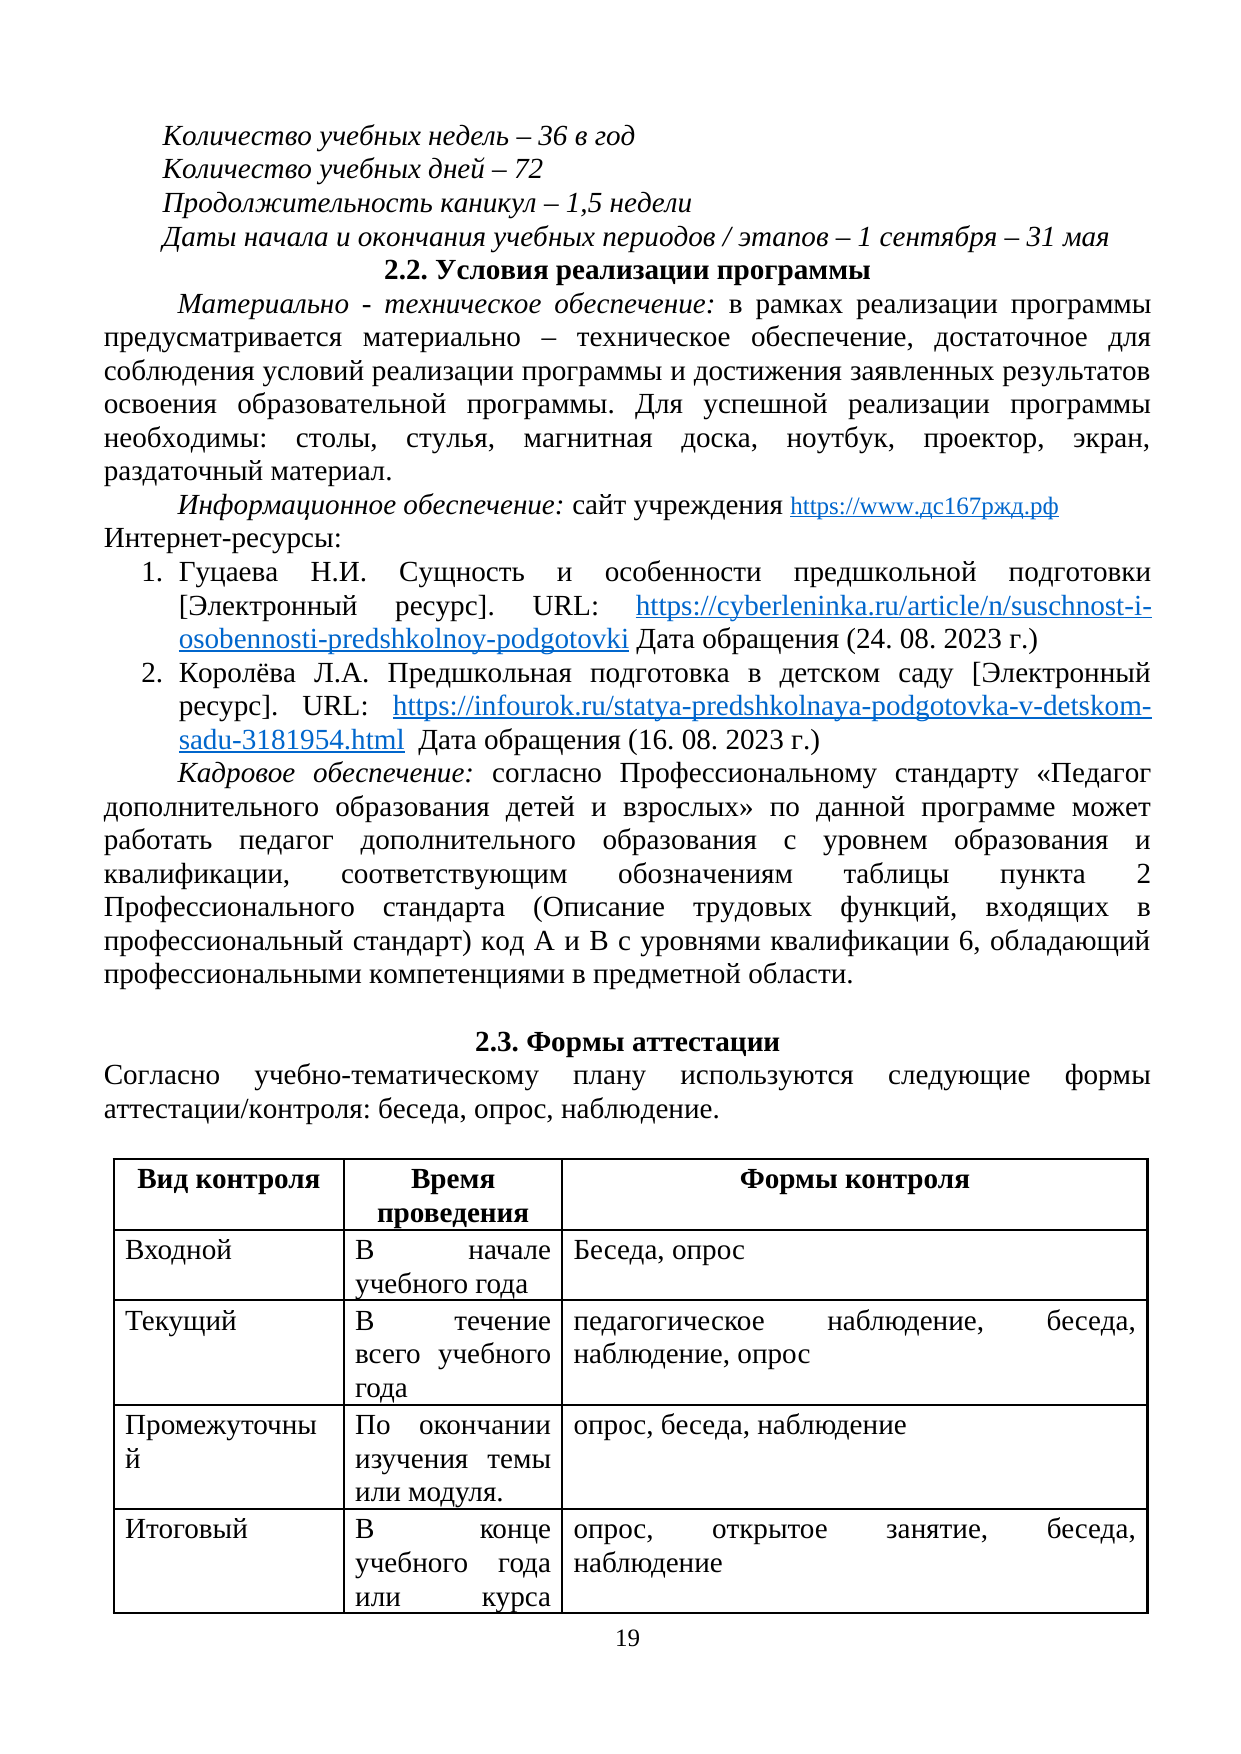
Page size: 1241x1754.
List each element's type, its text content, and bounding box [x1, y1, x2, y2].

table_cell По окончании изучения темы или модуля. [345, 1406, 561, 1508]
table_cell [563, 1510, 1146, 1612]
table_cell Текущий [115, 1301, 343, 1404]
text Продолжительность каникул – 1,5 недели [103, 185, 1152, 219]
text 2.2. Условия реализации программы [103, 252, 1152, 286]
table_header Формы контроля [563, 1160, 1146, 1229]
text Кадровое обеспечение: согласно Профессиональному стандарту «Педагог дополнительного образования детей и взрослых» по данной программе может работать педагог дополнительного образования с уровнем образования и квалификации, соответствующим обозначениям таблицы пункта 2 Профессионального стандарта (Описание трудовых функций, входящих в профессиональный стандарт) код А и В с уровнями квалификации 6, обладающий профессиональными компетенциями в предметной области. [103, 755, 1152, 990]
list Гуцаева Н.И. Сущность и особенности предшкольной подготовки [Электронный ресурс]. URL: https://cyberleninka.ru/article/n/suschnost-i-osobennosti-predshkolnoy-podgotovki Дата обращения (24. 08. 2023 г.) [141, 554, 1152, 655]
text Количество учебных недель – 36 в год [103, 118, 1152, 152]
table_header Время проведения [345, 1160, 561, 1229]
table_cell Беседа, опрос [563, 1231, 1146, 1299]
list Королёва Л.А. Предшкольная подготовка в детском саду [Электронный ресурс]. URL: https://infourok.ru/statya-predshkolnaya-podgotovka-v-detskom-sadu-3181954.html Дата обращения (16. 08. 2023 г.) [141, 655, 1152, 755]
text 2.3. Формы аттестации [103, 1024, 1152, 1057]
text Интернет-ресурсы: [103, 521, 1152, 554]
text Информационное обеспечение: сайт учреждения https://www.дс167ржд.рф [103, 487, 1152, 521]
table_header Вид контроля [115, 1160, 343, 1229]
table_cell В начале учебного года [345, 1231, 561, 1299]
table_cell педагогическое наблюдение, беседа, наблюдение, опрос [563, 1301, 1146, 1404]
text Количество учебных дней – 72 [103, 152, 1152, 185]
text Даты начала и окончания учебных периодов / этапов – 1 сентября – 31 мая [103, 219, 1152, 252]
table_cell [345, 1510, 561, 1612]
table_cell опрос, беседа, наблюдение [563, 1406, 1146, 1508]
text Согласно учебно-тематическому плану используются следующие формы аттестации/контроля: беседа, опрос, наблюдение. [103, 1057, 1152, 1124]
table_cell Промежуточный [115, 1406, 343, 1508]
table_cell Входной [115, 1231, 343, 1299]
table_cell В течение всего учебного года [345, 1301, 561, 1404]
table_cell Итоговый [115, 1510, 343, 1612]
text Материально - техническое обеспечение: в рамках реализации программы предусматривается материально – техническое обеспечение, достаточное для соблюдения условий реализации программы и достижения заявленных результатов освоения образовательной программы. Для успешной реализации программы необходимы: столы, стулья, магнитная доска, ноутбук, проектор, экран, раздаточный материал. [103, 286, 1152, 487]
